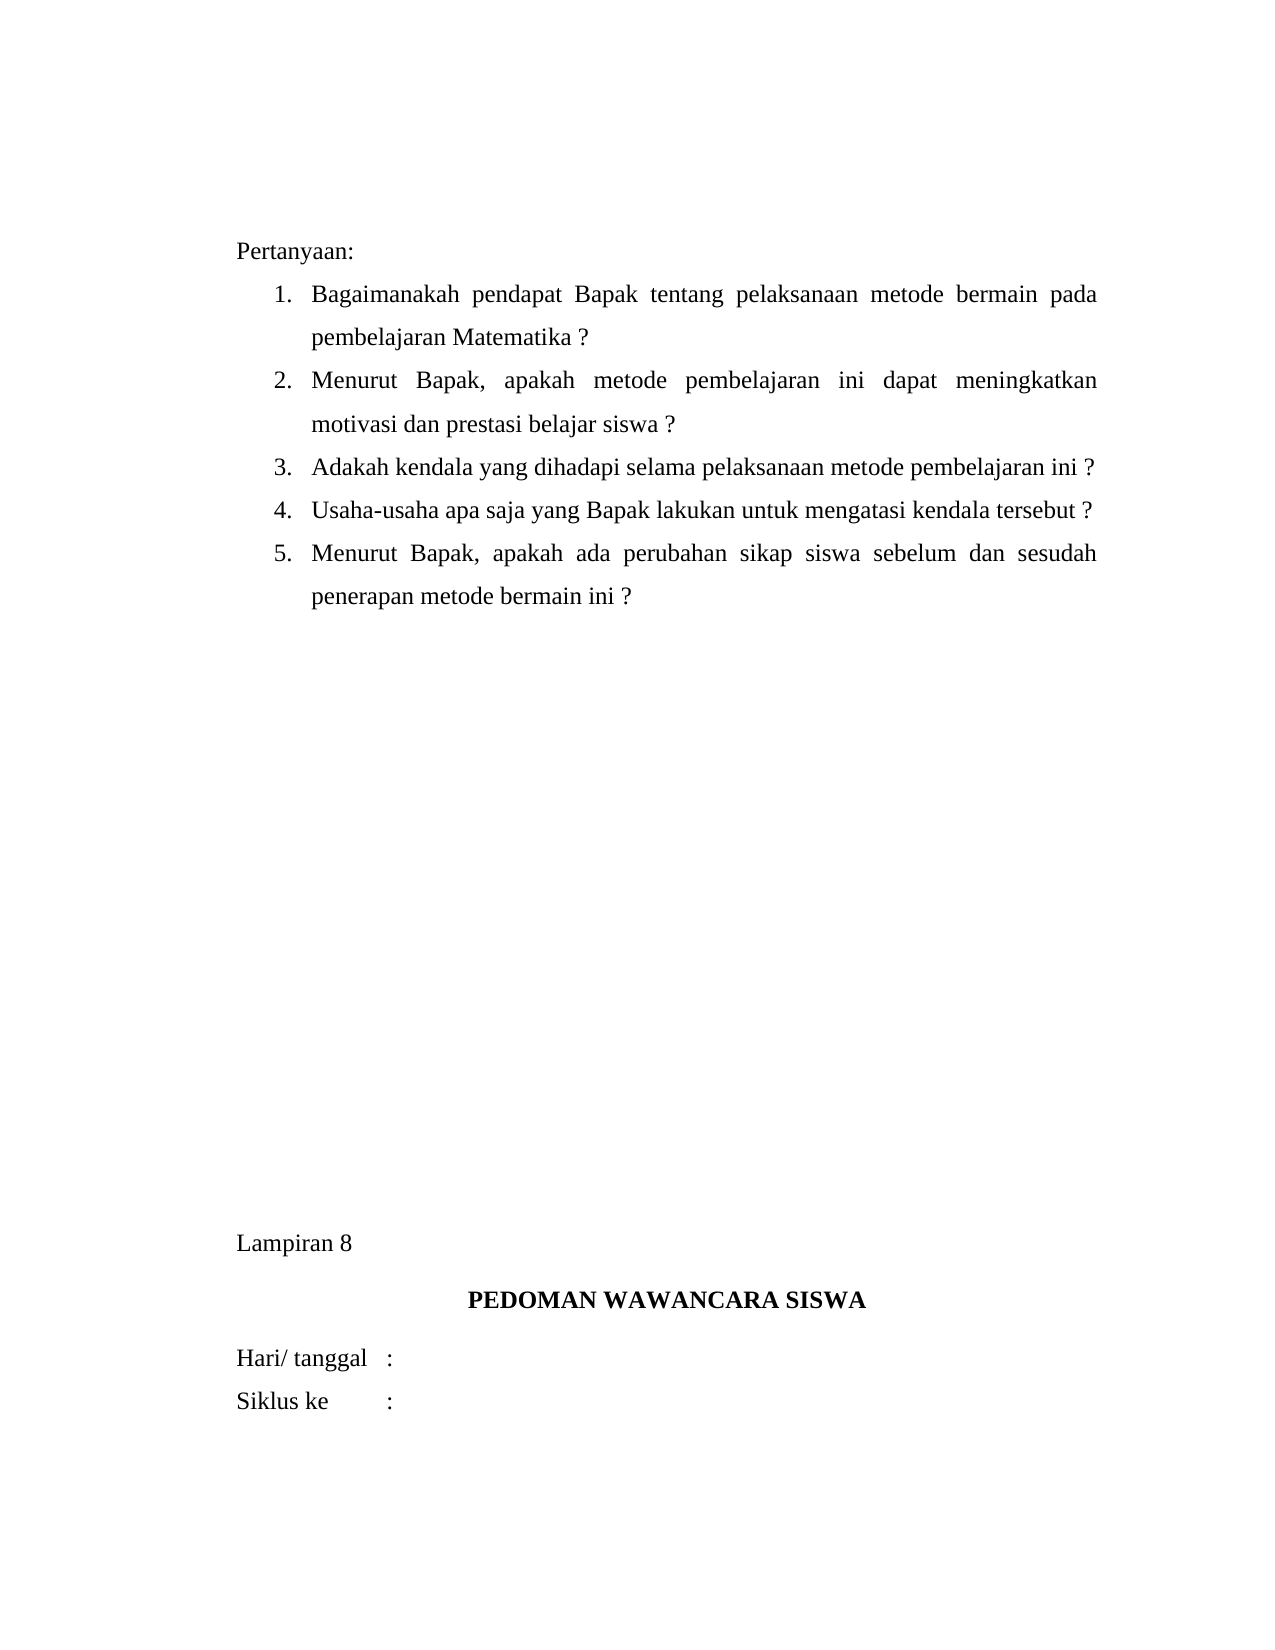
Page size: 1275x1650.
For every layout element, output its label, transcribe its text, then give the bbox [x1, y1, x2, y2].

text Pertanyaan: [236, 236, 1098, 265]
list Bagaimanakah pendapat Bapak tentang pelaksanaan metode bermain pada pembelajaran Matematika ? [274, 279, 1098, 351]
list Menurut Bapak, apakah ada perubahan sikap siswa sebelum dan sesudah penerapan metode bermain ini ? [274, 538, 1098, 610]
text Lampiran 8 [236, 1228, 1098, 1257]
list Usaha-usaha apa saja yang Bapak lakukan untuk mengatasi kendala tersebut ? [274, 495, 1098, 524]
list Menurut Bapak, apakah metode pembelajaran ini dapat meningkatkan motivasi dan prestasi belajar siswa ? [274, 366, 1098, 437]
list Adakah kendala yang dihadapi selama pelaksanaan metode pembelajaran ini ? [274, 452, 1098, 481]
text PEDOMAN WAWANCARA SISWA [236, 1286, 1098, 1314]
text Siklus ke : [236, 1386, 1098, 1415]
text Hari/ tanggal : [236, 1343, 1098, 1372]
